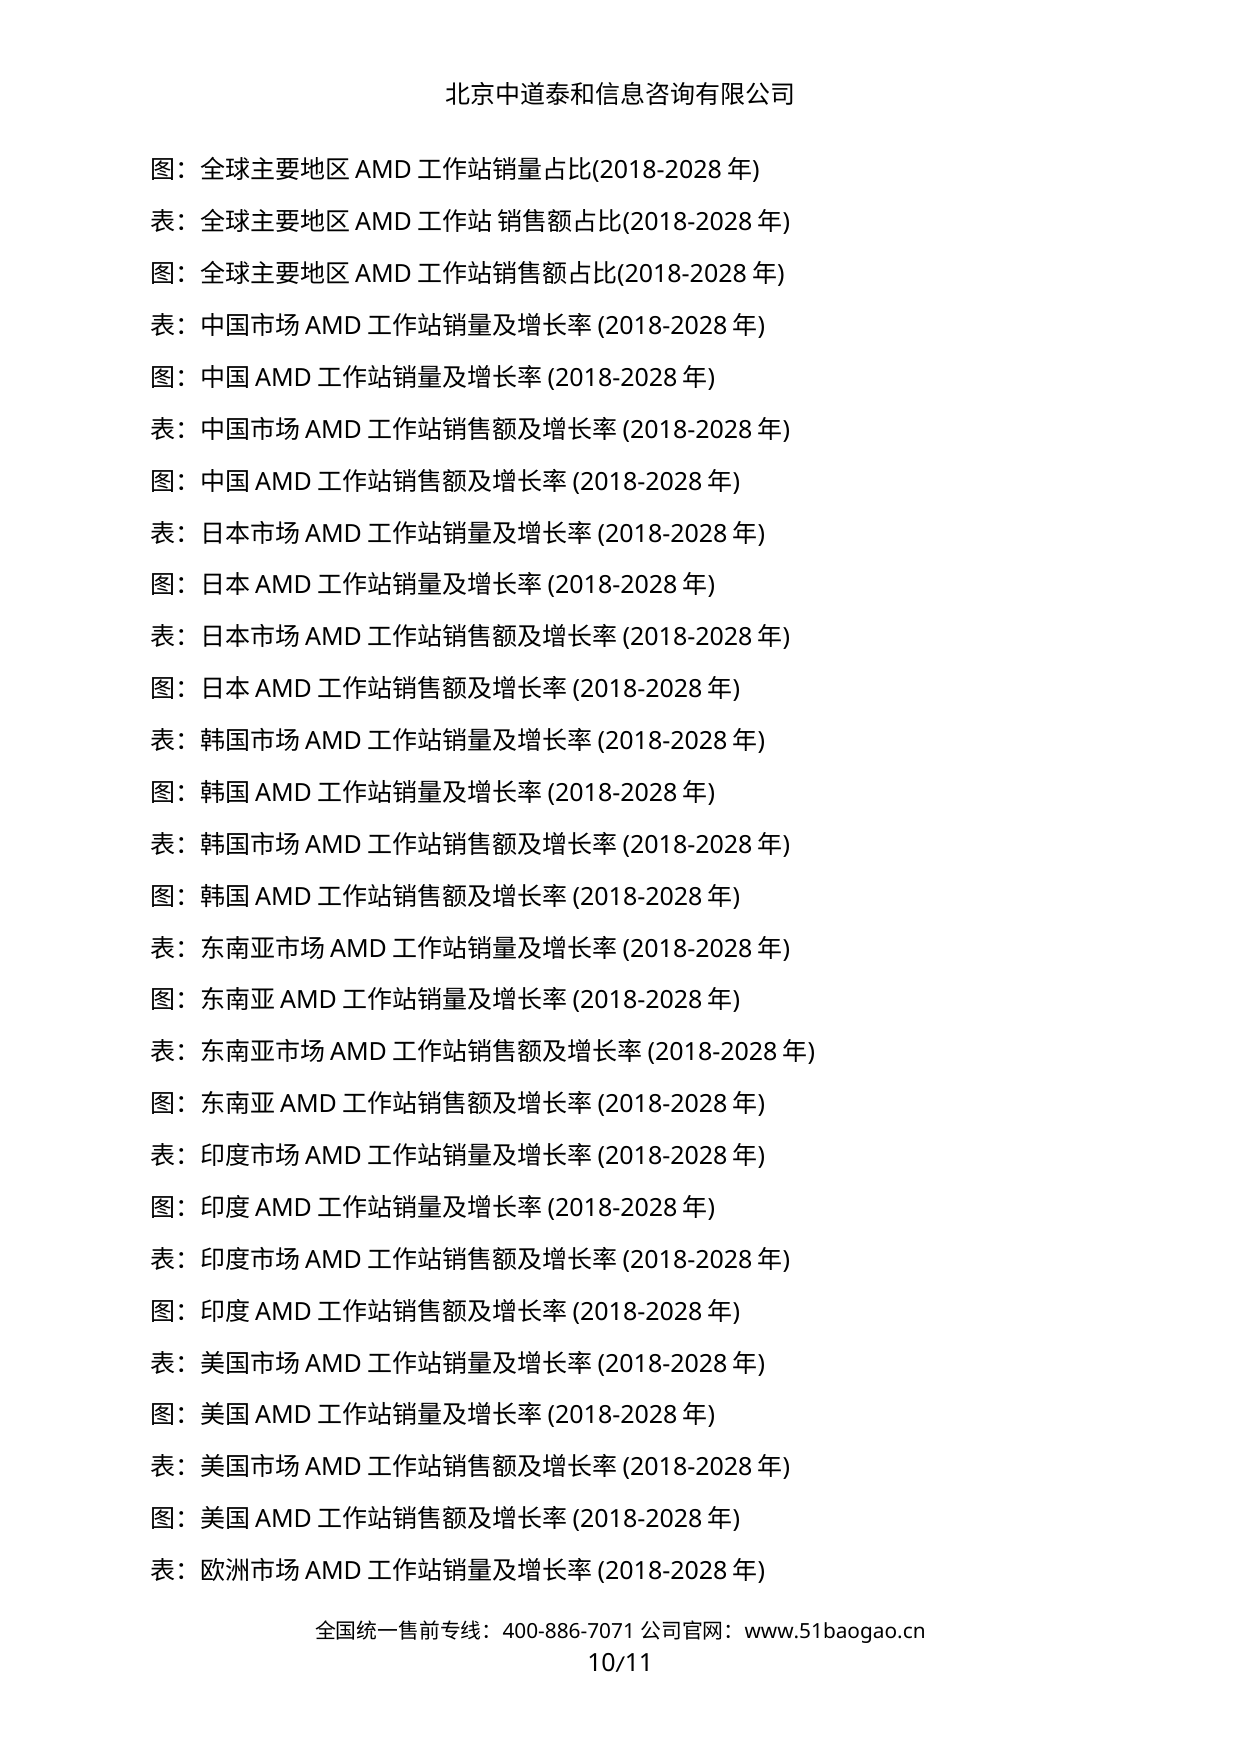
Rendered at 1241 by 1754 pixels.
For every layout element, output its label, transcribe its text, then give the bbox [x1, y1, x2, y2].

text 表：东南亚市场AMD工作站销量及增长率 (2018-2028年) [150, 928, 1090, 964]
text 图：日本AMD工作站销售额及增长率 (2018-2028年) [150, 669, 1090, 705]
text 表：美国市场AMD工作站销量及增长率 (2018-2028年) [150, 1343, 1090, 1379]
text 图：中国AMD工作站销售额及增长率 (2018-2028年) [150, 461, 1090, 497]
text 表：东南亚市场AMD工作站销售额及增长率 (2018-2028年) [150, 1032, 1090, 1068]
text 图：东南亚AMD工作站销量及增长率 (2018-2028年) [150, 980, 1090, 1016]
text 表：中国市场AMD工作站销量及增长率 (2018-2028年) [150, 306, 1090, 342]
text 图：东南亚AMD工作站销售额及增长率 (2018-2028年) [150, 1084, 1090, 1120]
text 表：印度市场AMD工作站销售额及增长率 (2018-2028年) [150, 1239, 1090, 1276]
text 图：全球主要地区AMD工作站销量占比(2018-2028年) [150, 150, 1090, 186]
text 图：韩国AMD工作站销量及增长率 (2018-2028年) [150, 772, 1090, 809]
text 图：日本AMD工作站销量及增长率 (2018-2028年) [150, 565, 1090, 601]
text 图：全球主要地区AMD工作站销售额占比(2018-2028年) [150, 254, 1090, 290]
text 表：韩国市场AMD工作站销售额及增长率 (2018-2028年) [150, 824, 1090, 861]
text 表：欧洲市场AMD工作站销量及增长率 (2018-2028年) [150, 1551, 1090, 1587]
text 图：印度AMD工作站销售额及增长率 (2018-2028年) [150, 1291, 1090, 1327]
text 表：印度市场AMD工作站销量及增长率 (2018-2028年) [150, 1136, 1090, 1172]
text 表：中国市场AMD工作站销售额及增长率 (2018-2028年) [150, 409, 1090, 446]
text 图：印度AMD工作站销量及增长率 (2018-2028年) [150, 1187, 1090, 1224]
text 图：中国AMD工作站销量及增长率 (2018-2028年) [150, 357, 1090, 394]
text 图：美国AMD工作站销售额及增长率 (2018-2028年) [150, 1499, 1090, 1535]
text 表：日本市场AMD工作站销量及增长率 (2018-2028年) [150, 513, 1090, 549]
text 表：韩国市场AMD工作站销量及增长率 (2018-2028年) [150, 721, 1090, 757]
text 表：美国市场AMD工作站销售额及增长率 (2018-2028年) [150, 1447, 1090, 1483]
text 表：日本市场AMD工作站销售额及增长率 (2018-2028年) [150, 617, 1090, 653]
text 图：韩国AMD工作站销售额及增长率 (2018-2028年) [150, 876, 1090, 912]
text 图：美国AMD工作站销量及增长率 (2018-2028年) [150, 1395, 1090, 1431]
text 表：全球主要地区AMD工作站 销售额占比(2018-2028年) [150, 202, 1090, 238]
